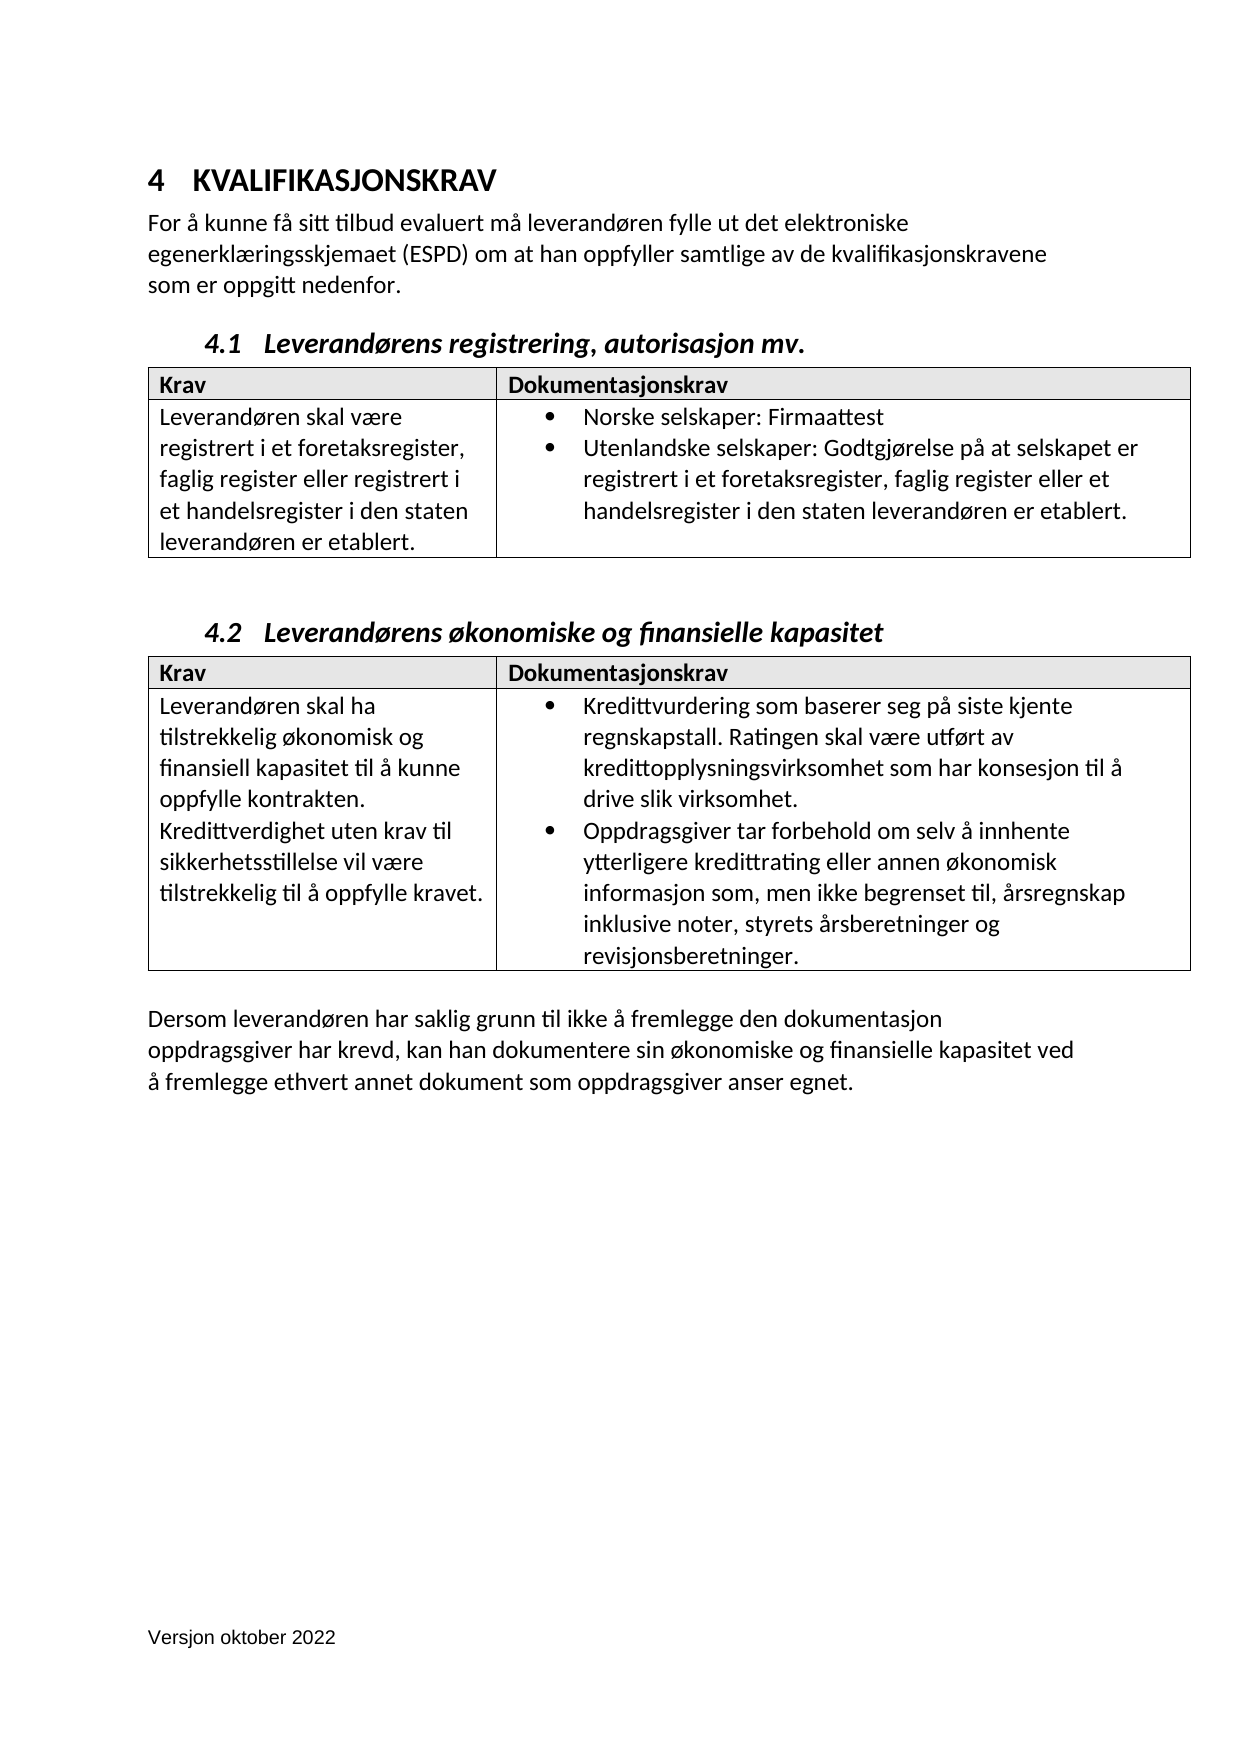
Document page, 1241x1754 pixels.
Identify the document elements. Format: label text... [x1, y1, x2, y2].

text Dersom leverandøren har saklig grunn til ikke å fremlegge den dokumentasjon oppdragsgiver har krevd, kan han dokumentere sin økonomiske og finansielle kapasitet ved å fremlegge ethvert annet dokument som oppdragsgiver anser egnet. [148, 1003, 1093, 1096]
subtitle Leverandørens registrering, autorisasjon mv. [204, 325, 1093, 361]
table_cell Leverandøren skal ha tilstrekkelig økonomisk og finansiell kapasitet til å kunne oppfylle kontrakten. Kredittverdighet uten krav til sikkerhetsstillelse vil være tilstrekkelig til å oppfylle kravet. [149, 689, 496, 970]
table_header Krav [149, 368, 496, 399]
table_header Krav [149, 657, 496, 688]
table_cell Kredittvurdering som baserer seg på siste kjente regnskapstall. Ratingen skal være utført av kredittopplysningsvirksomhet som har konsesjon til å drive slik virksomhet. Oppdragsgiver tar forbehold om selv å innhente ytterligere kredittrating eller annen økonomisk informasjon som, men ikke begrenset til, årsregnskap inklusive noter, styrets årsberetninger og revisjonsberetninger. [497, 689, 1190, 970]
table_cell Norske selskaper: Firmaattest Utenlandske selskaper: Godtgjørelse på at selskapet er registrert i et foretaksregister, faglig register eller et handelsregister i den staten leverandøren er etablert. [497, 400, 1190, 557]
table_header Dokumentasjonskrav [497, 368, 1190, 399]
table_cell Leverandøren skal være registrert i et foretaksregister, faglig register eller registrert i et handelsregister i den staten leverandøren er etablert. [149, 400, 496, 557]
table_header Dokumentasjonskrav [497, 657, 1190, 688]
text For å kunne få sitt tilbud evaluert må leverandøren fylle ut det elektroniske egenerklæringsskjemaet (ESPD) om at han oppfyller samtlige av de kvalifikasjonskravene som er oppgitt nedenfor. [148, 206, 1093, 300]
subtitle KVALIFIKASJONSKRAV [148, 159, 1093, 200]
subtitle Leverandørens økonomiske og finansielle kapasitet [204, 614, 1093, 649]
